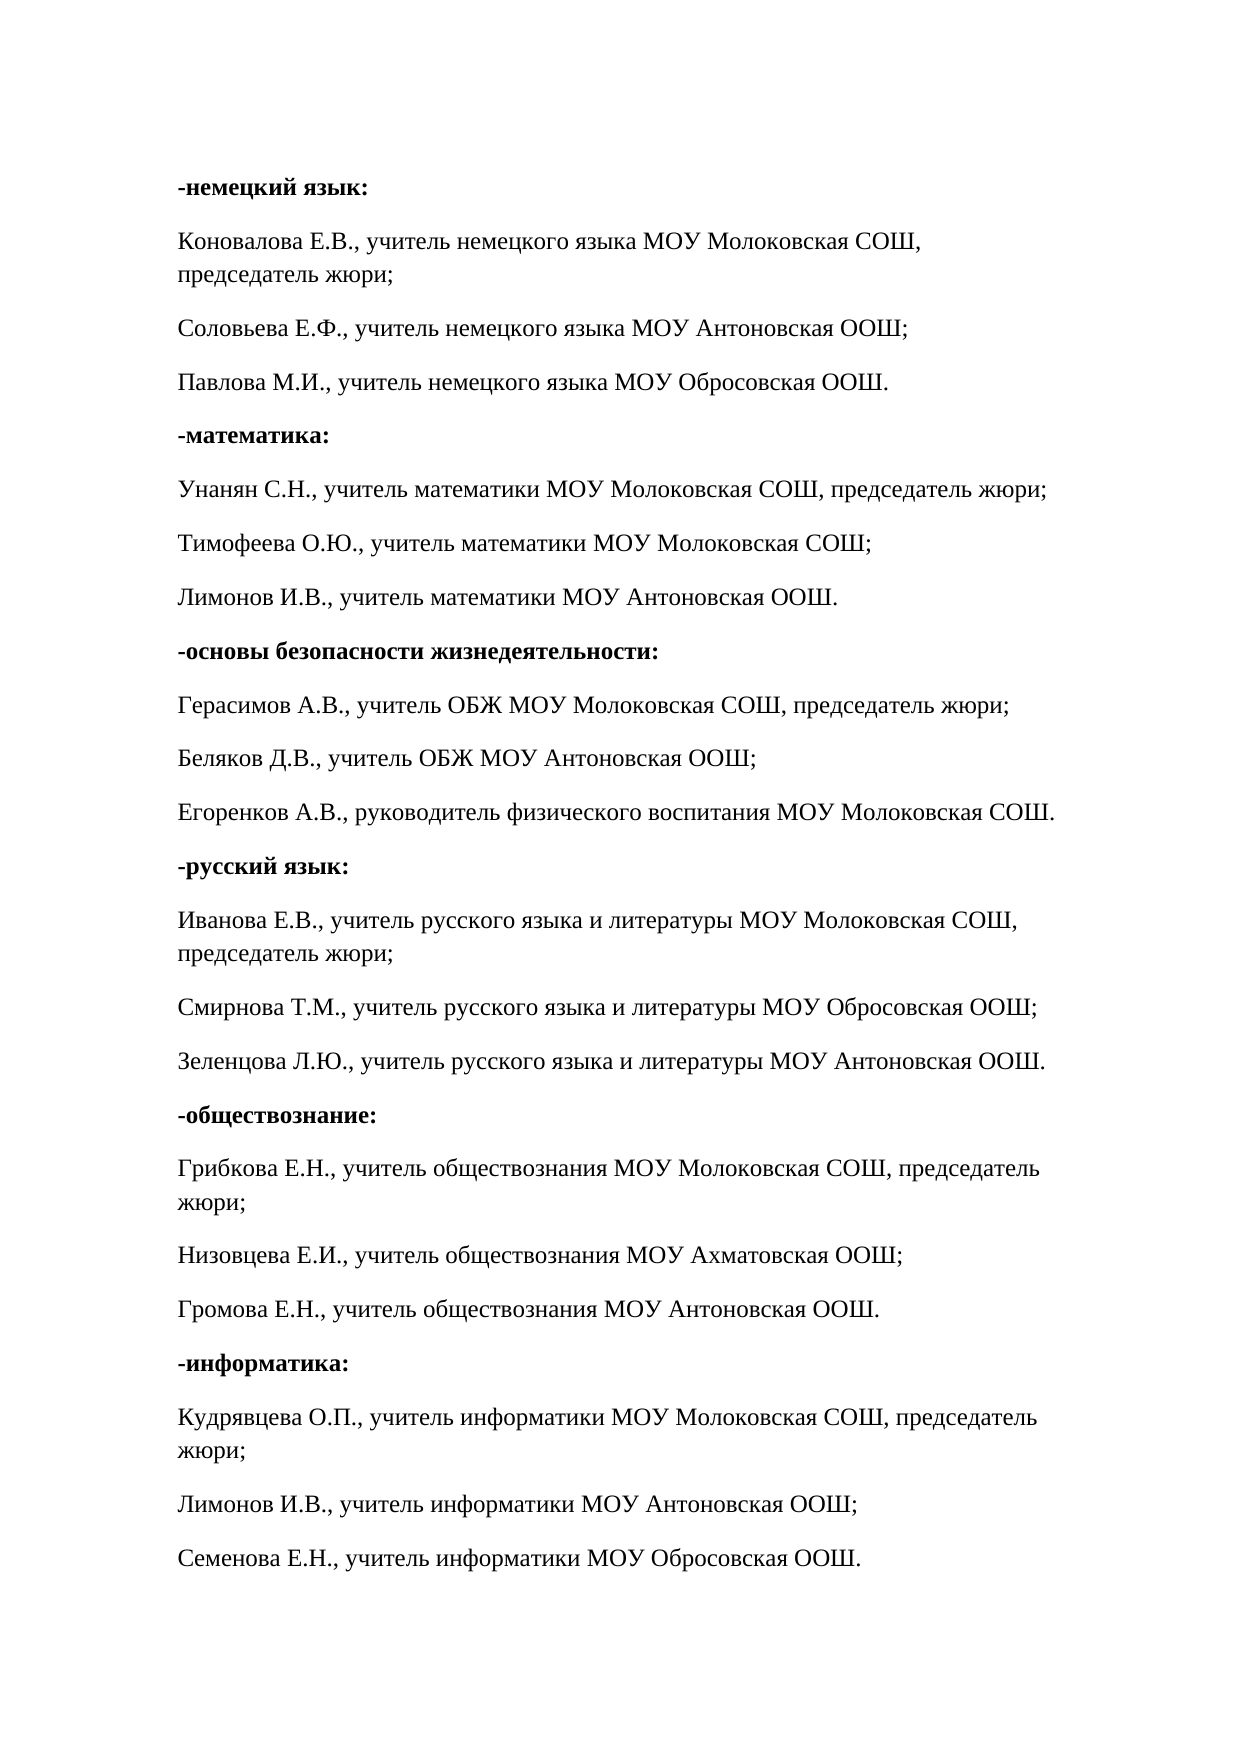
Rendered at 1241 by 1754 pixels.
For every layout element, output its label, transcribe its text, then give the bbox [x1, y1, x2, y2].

text Унанян С.Н., учитель математики МОУ Молоковская СОШ, председатель жюри; [177, 474, 1057, 503]
text Соловьева Е.Ф., учитель немецкого языка МОУ Антоновская ООШ; [177, 313, 1057, 341]
text Лимонов И.В., учитель информатики МОУ Антоновская ООШ; [177, 1489, 1057, 1518]
text Егоренков А.В., руководитель физического воспитания МОУ Молоковская СОШ. [177, 797, 1057, 826]
text -немецкий язык: [177, 172, 1057, 201]
text -обществознание: [177, 1100, 1057, 1128]
text Кудрявцева О.П., учитель информатики МОУ Молоковская СОШ, председатель жюри; [177, 1402, 1057, 1464]
text Иванова Е.В., учитель русского языка и литературы МОУ Молоковская СОШ, председатель жюри; [177, 905, 1057, 967]
text Грибкова Е.Н., учитель обществознания МОУ Молоковская СОШ, председатель жюри; [177, 1153, 1057, 1215]
text Лимонов И.В., учитель математики МОУ Антоновская ООШ. [177, 582, 1057, 611]
text Герасимов А.В., учитель ОБЖ МОУ Молоковская СОШ, председатель жюри; [177, 690, 1057, 718]
text Тимофеева О.Ю., учитель математики МОУ Молоковская СОШ; [177, 528, 1057, 557]
text Громова Е.Н., учитель обществознания МОУ Антоновская ООШ. [177, 1294, 1057, 1323]
text -информатика: [177, 1348, 1057, 1377]
text -основы безопасности жизнедеятельности: [177, 636, 1057, 664]
text -русский язык: [177, 851, 1057, 880]
text Коновалова Е.В., учитель немецкого языка МОУ Молоковская СОШ, председатель жюри; [177, 226, 1057, 288]
text -математика: [177, 420, 1057, 449]
text Смирнова Т.М., учитель русского языка и литературы МОУ Обросовская ООШ; [177, 992, 1057, 1021]
text Павлова М.И., учитель немецкого языка МОУ Обросовская ООШ. [177, 367, 1057, 395]
text Беляков Д.В., учитель ОБЖ МОУ Антоновская ООШ; [177, 743, 1057, 772]
text Семенова Е.Н., учитель информатики МОУ Обросовская ООШ. [177, 1543, 1057, 1571]
text Зеленцова Л.Ю., учитель русского языка и литературы МОУ Антоновская ООШ. [177, 1046, 1057, 1074]
text Низовцева Е.И., учитель обществознания МОУ Ахматовская ООШ; [177, 1240, 1057, 1269]
